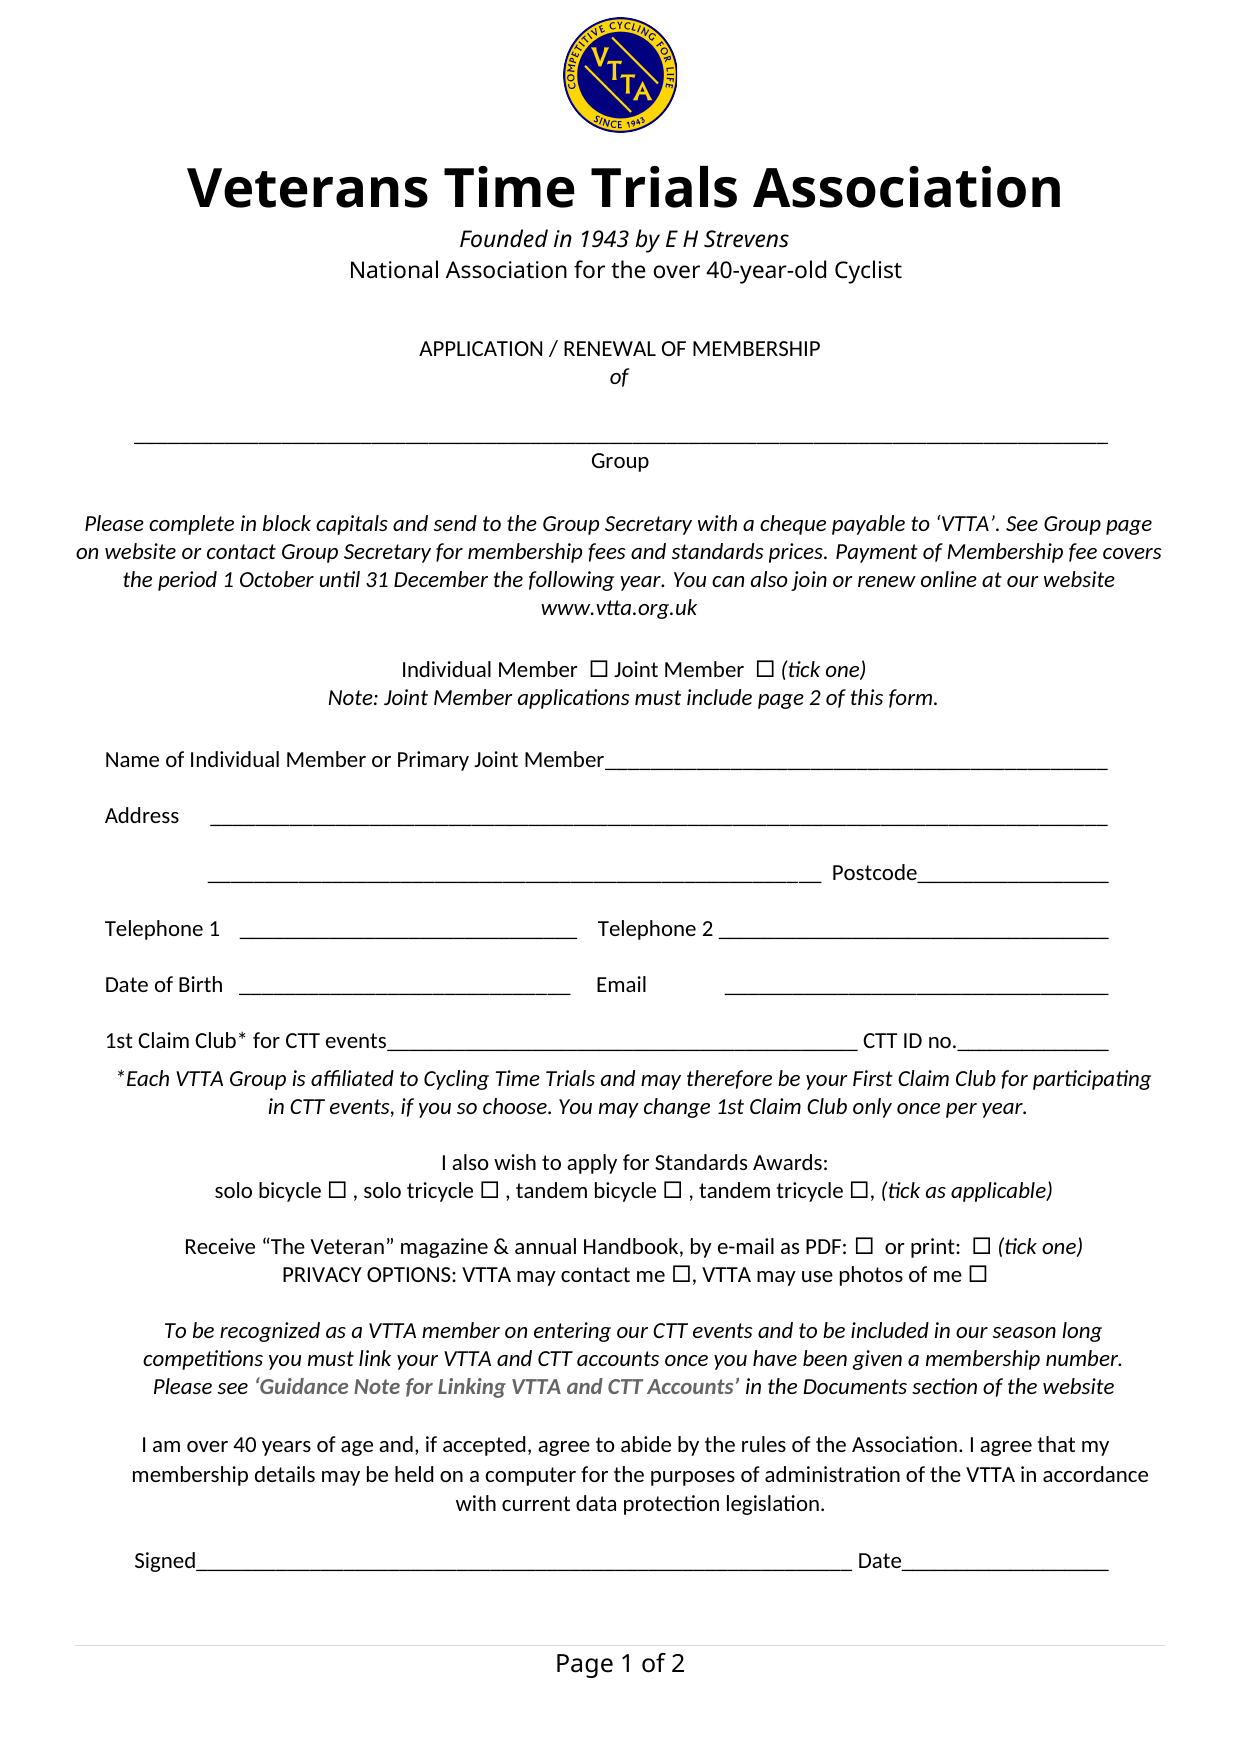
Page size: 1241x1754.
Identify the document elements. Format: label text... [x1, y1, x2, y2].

text *Each VTTA Group is affiliated to Cycling Time Trials and may therefore be your First Claim Club for participating in CTT events, if you so choose. You may change 1st Claim Club only once per year. [104, 1064, 1165, 1120]
text Group [75, 447, 1165, 474]
text Telephone 1 Telephone 2 [104, 914, 1165, 942]
text I am over 40 years of age and, if accepted, agree to abide by the rules of the Association. I agree that my membership details may be held on a computer for the purposes of administration of the VTTA in accordance with current data protection legislation. [87, 1429, 1165, 1517]
text Signed Date [134, 1546, 1165, 1574]
text To be recognized as a VTTA member on entering our CTT events and to be included in our season long competitions you must link your VTTA and CTT accounts once you have been given a membership number. [104, 1316, 1165, 1372]
text __ Postcode [104, 858, 1165, 886]
text Please see ‘Guidance Note for Linking VTTA and CTT Accounts’ in the Documents section of the website [104, 1372, 1165, 1400]
text of [75, 362, 1165, 390]
text Address [104, 802, 1165, 829]
text 1st Claim Club* for CTT events CTT ID no. [104, 1026, 1165, 1054]
text solo bicycle , solo tricycle , tandem bicycle , tandem tricycle , (tick as applicable) [104, 1176, 1165, 1204]
text Please complete in block capitals and send to the Group Secretary with a cheque payable to ‘VTTA’. See Group page on website or contact Group Secretary for membership fees and standards prices. Payment of Membership fee covers the period 1 October until 31 December the following year. You can also join or renew online at our website www.vtta.org.uk [75, 509, 1165, 621]
text I also wish to apply for Standards Awards: [104, 1148, 1165, 1176]
text Receive “The Veteran” magazine & annual Handbook, by e-mail as PDF: or print: (tick one) [104, 1232, 1165, 1260]
picture [563, 17, 678, 133]
text APPLICATION / RENEWAL OF MEMBERSHIP [75, 334, 1165, 362]
text PRIVACY OPTIONS: VTTA may contact me , VTTA may use photos of me [104, 1260, 1165, 1288]
text Note: Joint Member applications must include page 2 of this form. [104, 683, 1165, 711]
text Date of Birth __ Email [104, 970, 1165, 998]
text Name of Individual Member or Primary Joint Member [104, 746, 1165, 773]
text Individual Member Joint Member (tick one) [104, 655, 1165, 683]
